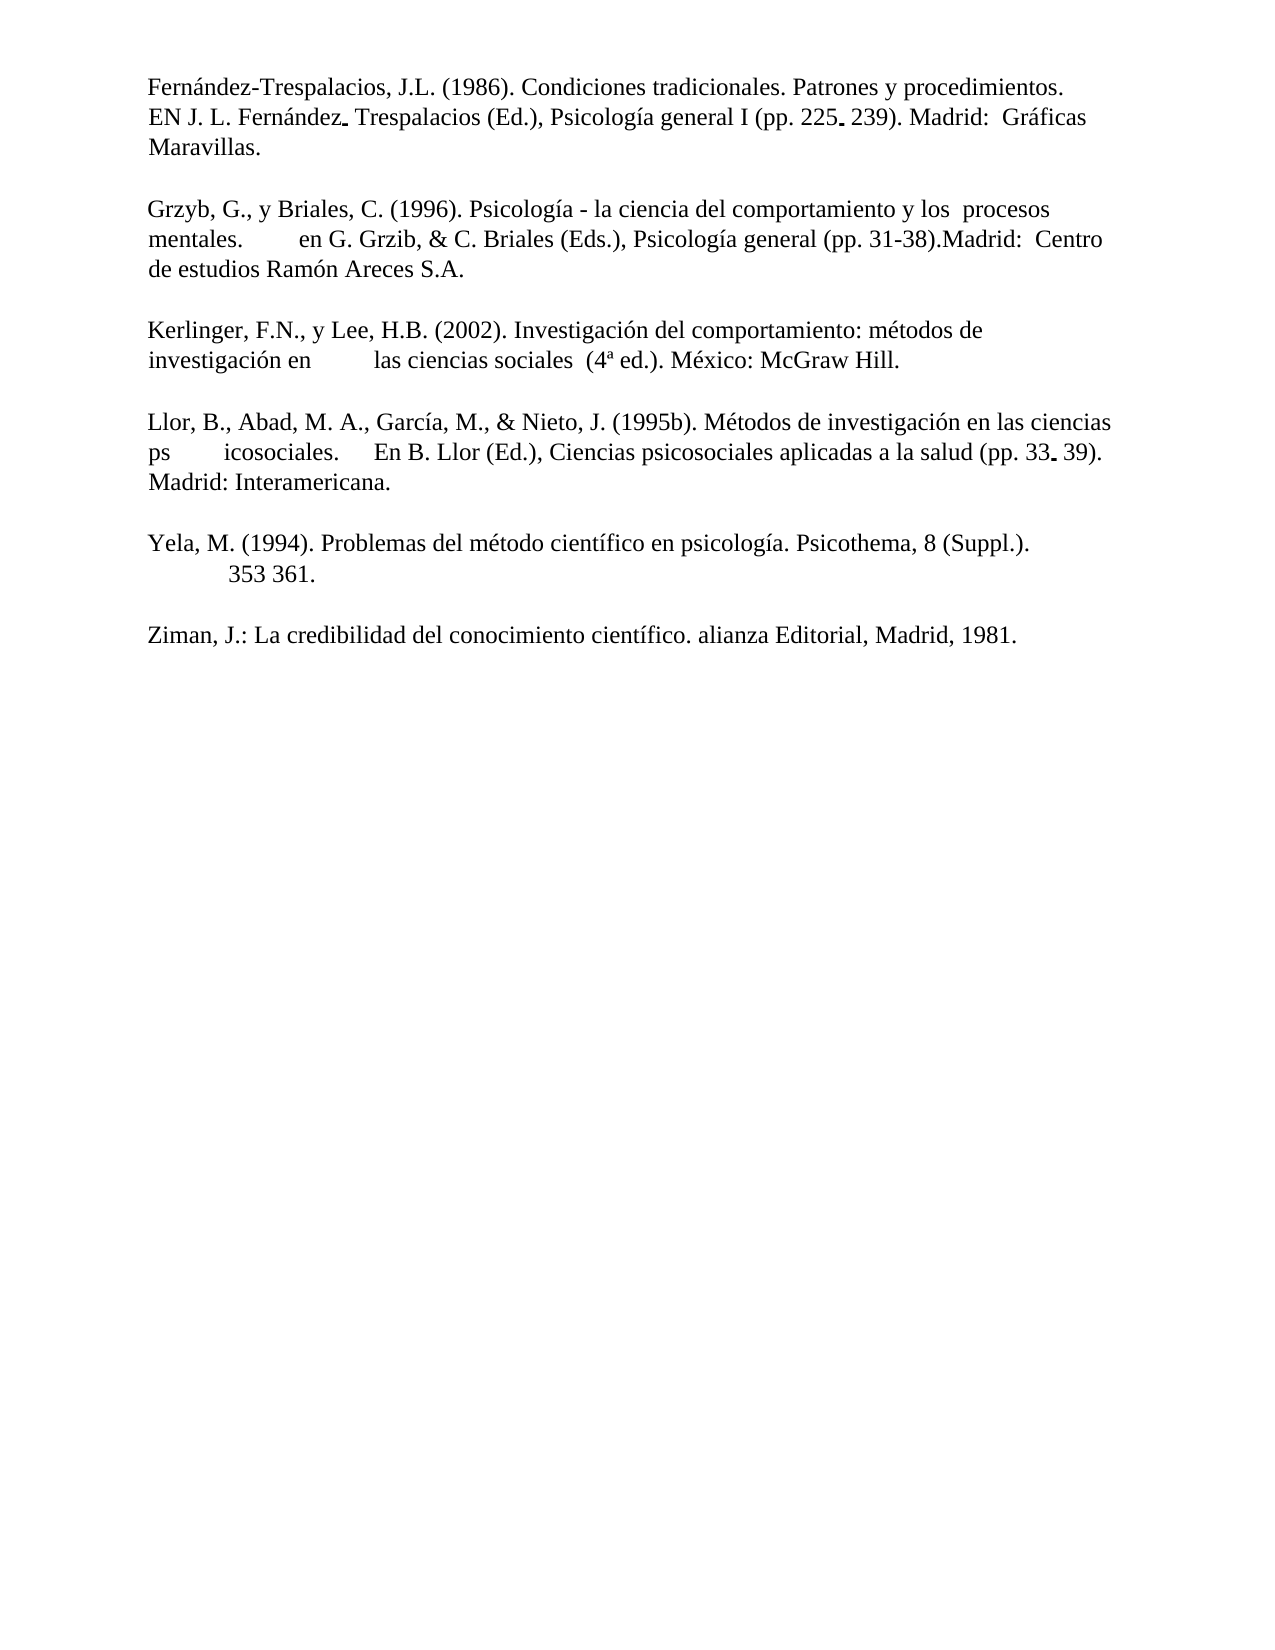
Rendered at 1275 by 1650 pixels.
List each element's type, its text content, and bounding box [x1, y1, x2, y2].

text Kerlinger, F.N., y Lee, H.B. (2002). Investigación del comportamiento: métodos de investigación en las ciencias sociales (4ª ed.). México: McGraw Hill. [147, 315, 1123, 374]
text Grzyb, G., y Briales, C. (1996). Psicología - la ciencia del comportamiento y los procesos mentales. en G. Grzib, & C. Briales (Eds.), Psicología general (pp. 31-38).Madrid: Centro de estudios Ramón Areces S.A. [147, 194, 1123, 283]
text Llor, B., Abad, M. A., García, M., & Nieto, J. (1995b). Métodos de investigación en las ciencias ps icosociales. En B. Llor (Ed.), Ciencias psicosociales aplicadas a la salud (pp. 33 39). Madrid: Interamericana. [147, 407, 1123, 496]
text Yela, M. (1994). Problemas del método científico en psicología. Psicothema, 8 (Suppl.). [147, 528, 1123, 557]
text 353 361. [147, 559, 1123, 588]
text Ziman, J.: La credibilidad del conocimiento científico. alianza Editorial, Madrid, 1981. [147, 620, 1123, 649]
text Fernández-Trespalacios, J.L. (1986). Condiciones tradicionales. Patrones y procedimientos. EN J. L. Fernández Trespalacios (Ed.), Psicología general I (pp. 225 239). Madrid: Gráficas Maravillas. [147, 72, 1094, 161]
